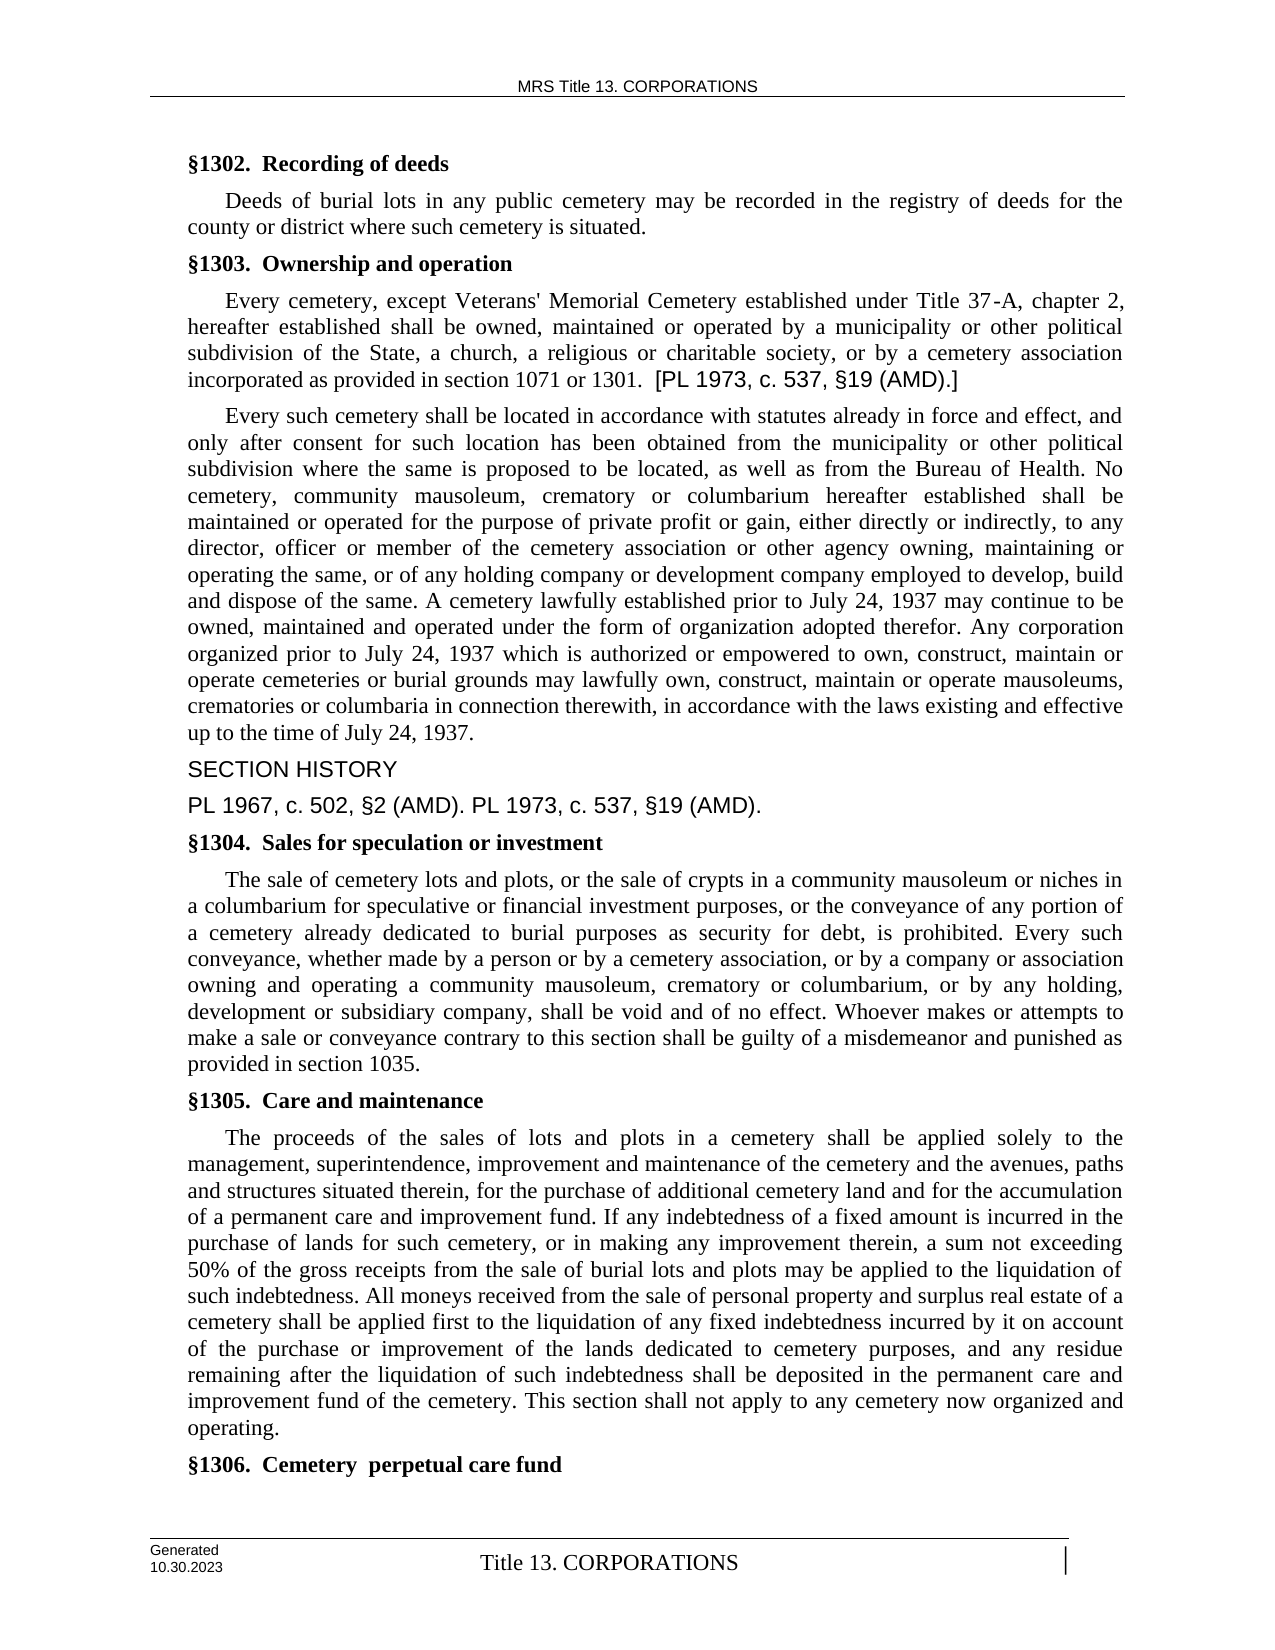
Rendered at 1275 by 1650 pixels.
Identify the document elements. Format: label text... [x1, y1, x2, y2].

text PL 1967, c. 502, §2 (AMD). PL 1973, c. 537, §19 (AMD). [187, 792, 1125, 819]
text Every cemetery, except Veterans' Memorial Cemetery established under Title 37‑A, chapter 2, hereafter established shall be owned, maintained or operated by a municipality or other political subdivision of the State, a church, a religious or charitable society, or by a cemetery association incorporated as provided in section 1071 or 1301. [PL 1973, c. 537, §19 (AMD).] [187, 287, 1125, 392]
text The proceeds of the sales of lots and plots in a cemetery shall be applied solely to the management, superintendence, improvement and maintenance of the cemetery and the avenues, paths and structures situated therein, for the purchase of additional cemetery land and for the accumulation of a permanent care and improvement fund. If any indebtedness of a fixed amount is incurred in the purchase of lands for such cemetery, or in making any improvement therein, a sum not exceeding 50% of the gross receipts from the sale of burial lots and plots may be applied to the liquidation of such indebtedness. All moneys received from the sale of personal property and surplus real estate of a cemetery shall be applied first to the liquidation of any fixed indebtedness incurred by it on account of the purchase or improvement of the lands dedicated to cemetery purposes, and any residue remaining after the liquidation of such indebtedness shall be deposited in the permanent care and improvement fund of the cemetery. This section shall not apply to any cemetery now organized and operating. [187, 1124, 1125, 1440]
text The sale of cemetery lots and plots, or the sale of crypts in a community mausoleum or niches in a columbarium for speculative or financial investment purposes, or the conveyance of any portion of a cemetery already dedicated to burial purposes as security for debt, is prohibited. Every such conveyance, whether made by a person or by a cemetery association, or by a company or association owning and operating a community mausoleum, crematory or columbarium, or by any holding, development or subsidiary company, shall be void and of no effect. Whoever makes or attempts to make a sale or conveyance contrary to this section shall be guilty of a misdemeanor and punished as provided in section 1035. [187, 866, 1125, 1077]
text §1304. Sales for speculation or investment [187, 829, 1125, 856]
text §1306. Cemetery perpetual care fund [187, 1451, 1125, 1477]
text Deeds of burial lots in any public cemetery may be recorded in the registry of deeds for the county or district where such cemetery is situated. [187, 187, 1125, 239]
text SECTION HISTORY [187, 756, 1125, 782]
text §1305. Care and maintenance [187, 1087, 1125, 1113]
text §1302. Recording of deeds [187, 150, 1125, 176]
text Every such cemetery shall be located in accordance with statutes already in force and effect, and only after consent for such location has been obtained from the municipality or other political subdivision where the same is proposed to be located, as well as from the Bureau of Health. No cemetery, community mausoleum, crematory or columbarium hereafter established shall be maintained or operated for the purpose of private profit or gain, either directly or indirectly, to any director, officer or member of the cemetery association or other agency owning, maintaining or operating the same, or of any holding company or development company employed to develop, build and dispose of the same. A cemetery lawfully established prior to July 24, 1937 may continue to be owned, maintained and operated under the form of organization adopted therefor. Any corporation organized prior to July 24, 1937 which is authorized or empowered to own, construct, maintain or operate cemeteries or burial grounds may lawfully own, construct, maintain or operate mausoleums, crematories or columbaria in connection therewith, in accordance with the laws existing and effective up to the time of July 24, 1937. [187, 403, 1125, 745]
text §1303. Ownership and operation [187, 250, 1125, 276]
